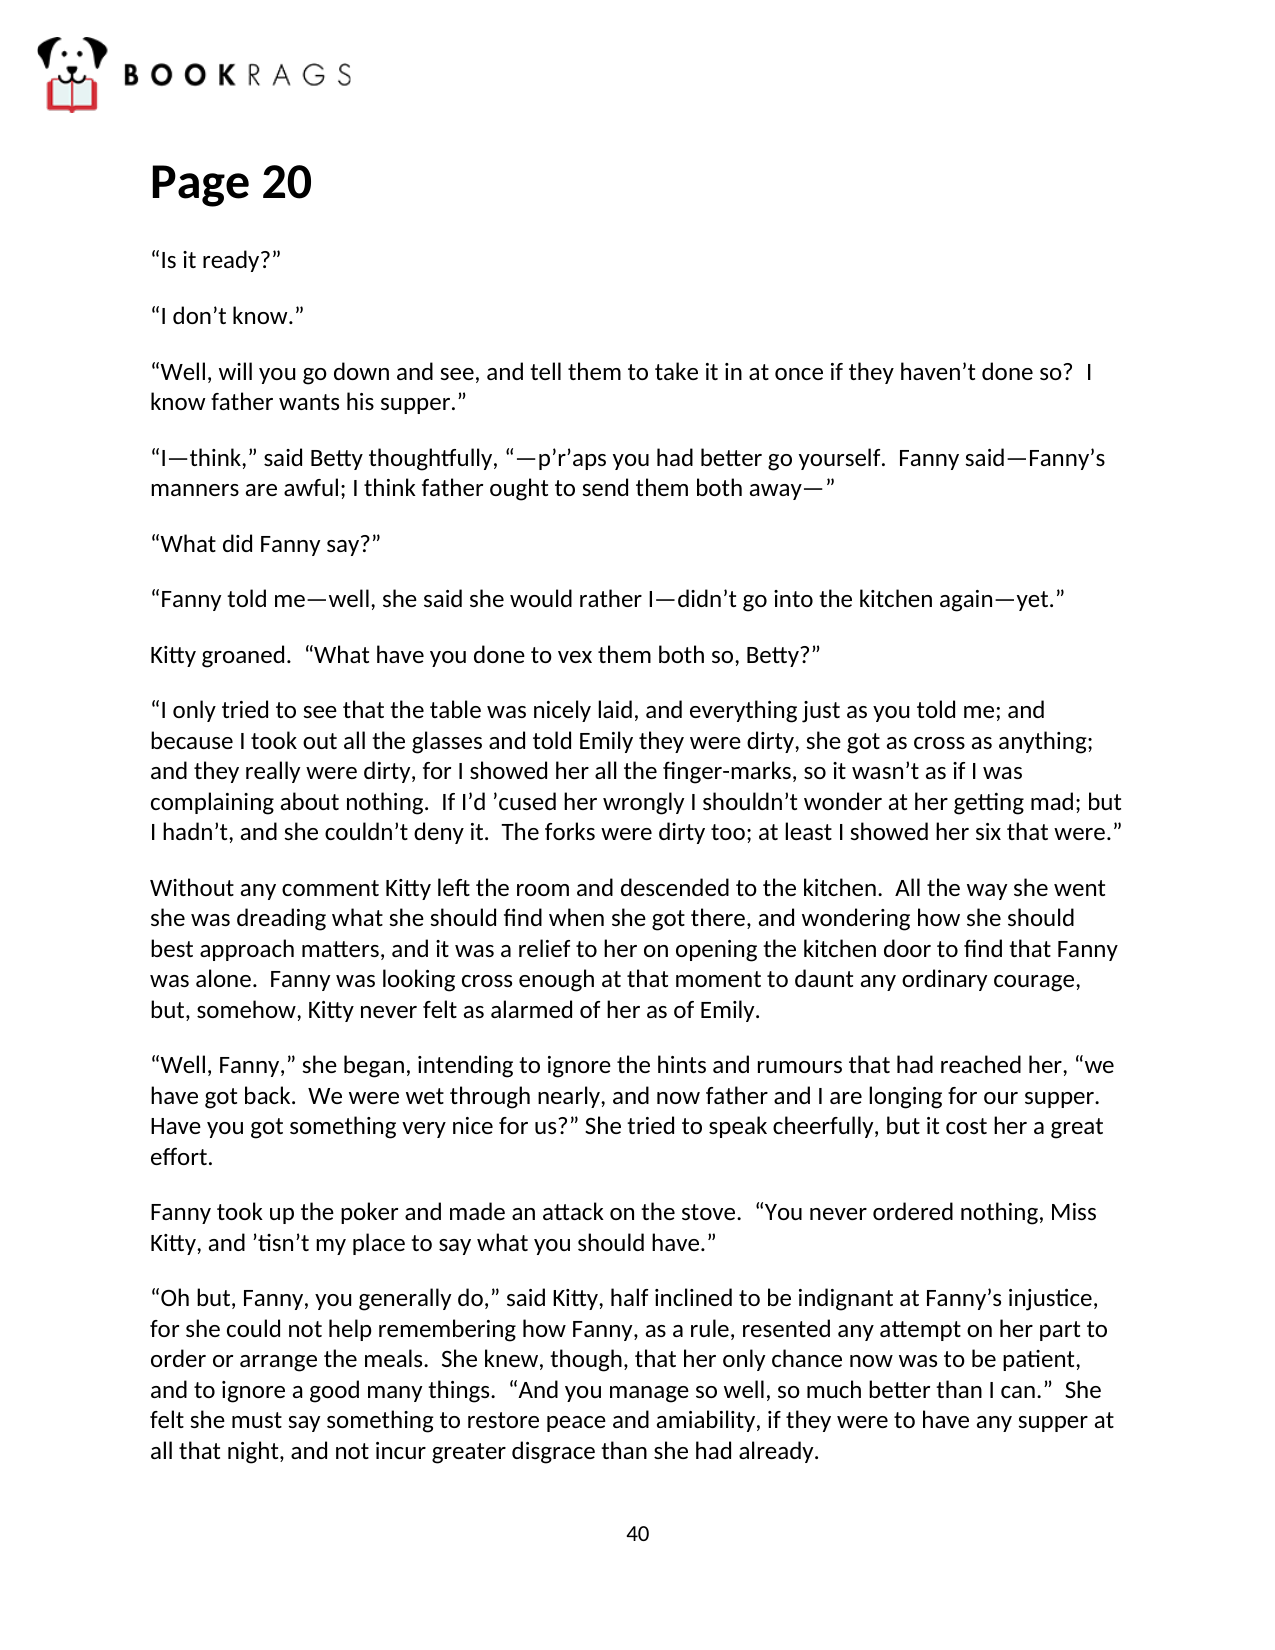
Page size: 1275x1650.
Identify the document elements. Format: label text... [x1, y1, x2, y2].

text Page 20 [150, 150, 1125, 211]
text Fanny took up the poker and made an attack on the stove. “You never ordered nothing, Miss Kitty, and ’tisn’t my place to say what you should have.” [150, 1197, 1125, 1258]
text “Well, Fanny,” she began, intending to ignore the hints and rumours that had reached her, “we have got back. We were wet through nearly, and now father and I are longing for our supper. Have you got something very nice for us?” She tried to speak cheerfully, but it cost her a great effort. [150, 1049, 1125, 1172]
picture [37, 37, 351, 113]
text “Is it ready?” [150, 244, 1125, 275]
text “I—­think,” said Betty thoughtfully, “—­p’r’aps you had better go yourself. Fanny said—­Fanny’s manners are awful; I think father ought to send them both away—­” [150, 442, 1125, 503]
text “Well, will you go down and see, and tell them to take it in at once if they haven’t done so? I know father wants his supper.” [150, 356, 1125, 417]
text “Oh but, Fanny, you generally do,” said Kitty, half inclined to be indignant at Fanny’s injustice, for she could not help remembering how Fanny, as a rule, resented any attempt on her part to order or arrange the meals. She knew, though, that her only chance now was to be patient, and to ignore a good many things. “And you manage so well, so much better than I can.” She felt she must say something to restore peace and amiability, if they were to have any supper at all that night, and not incur greater disgrace than she had already. [150, 1283, 1125, 1466]
text Kitty groaned. “What have you done to vex them both so, Betty?” [150, 639, 1125, 669]
text “I only tried to see that the table was nicely laid, and everything just as you told me; and because I took out all the glasses and told Emily they were dirty, she got as cross as anything; and they really were dirty, for I showed her all the finger-marks, so it wasn’t as if I was complaining about nothing. If I’d ’cused her wrongly I shouldn’t wonder at her getting mad; but I hadn’t, and she couldn’t deny it. The forks were dirty too; at least I showed her six that were.” [150, 694, 1125, 847]
text “Fanny told me—­well, she said she would rather I—­didn’t go into the kitchen again—­yet.” [150, 583, 1125, 614]
text “What did Fanny say?” [150, 528, 1125, 558]
text Without any comment Kitty left the room and descended to the kitchen. All the way she went she was dreading what she should find when she got there, and wondering how she should best approach matters, and it was a relief to her on opening the kitchen door to find that Fanny was alone. Fanny was looking cross enough at that moment to daunt any ordinary courage, but, somehow, Kitty never felt as alarmed of her as of Emily. [150, 872, 1125, 1024]
text “I don’t know.” [150, 300, 1125, 331]
